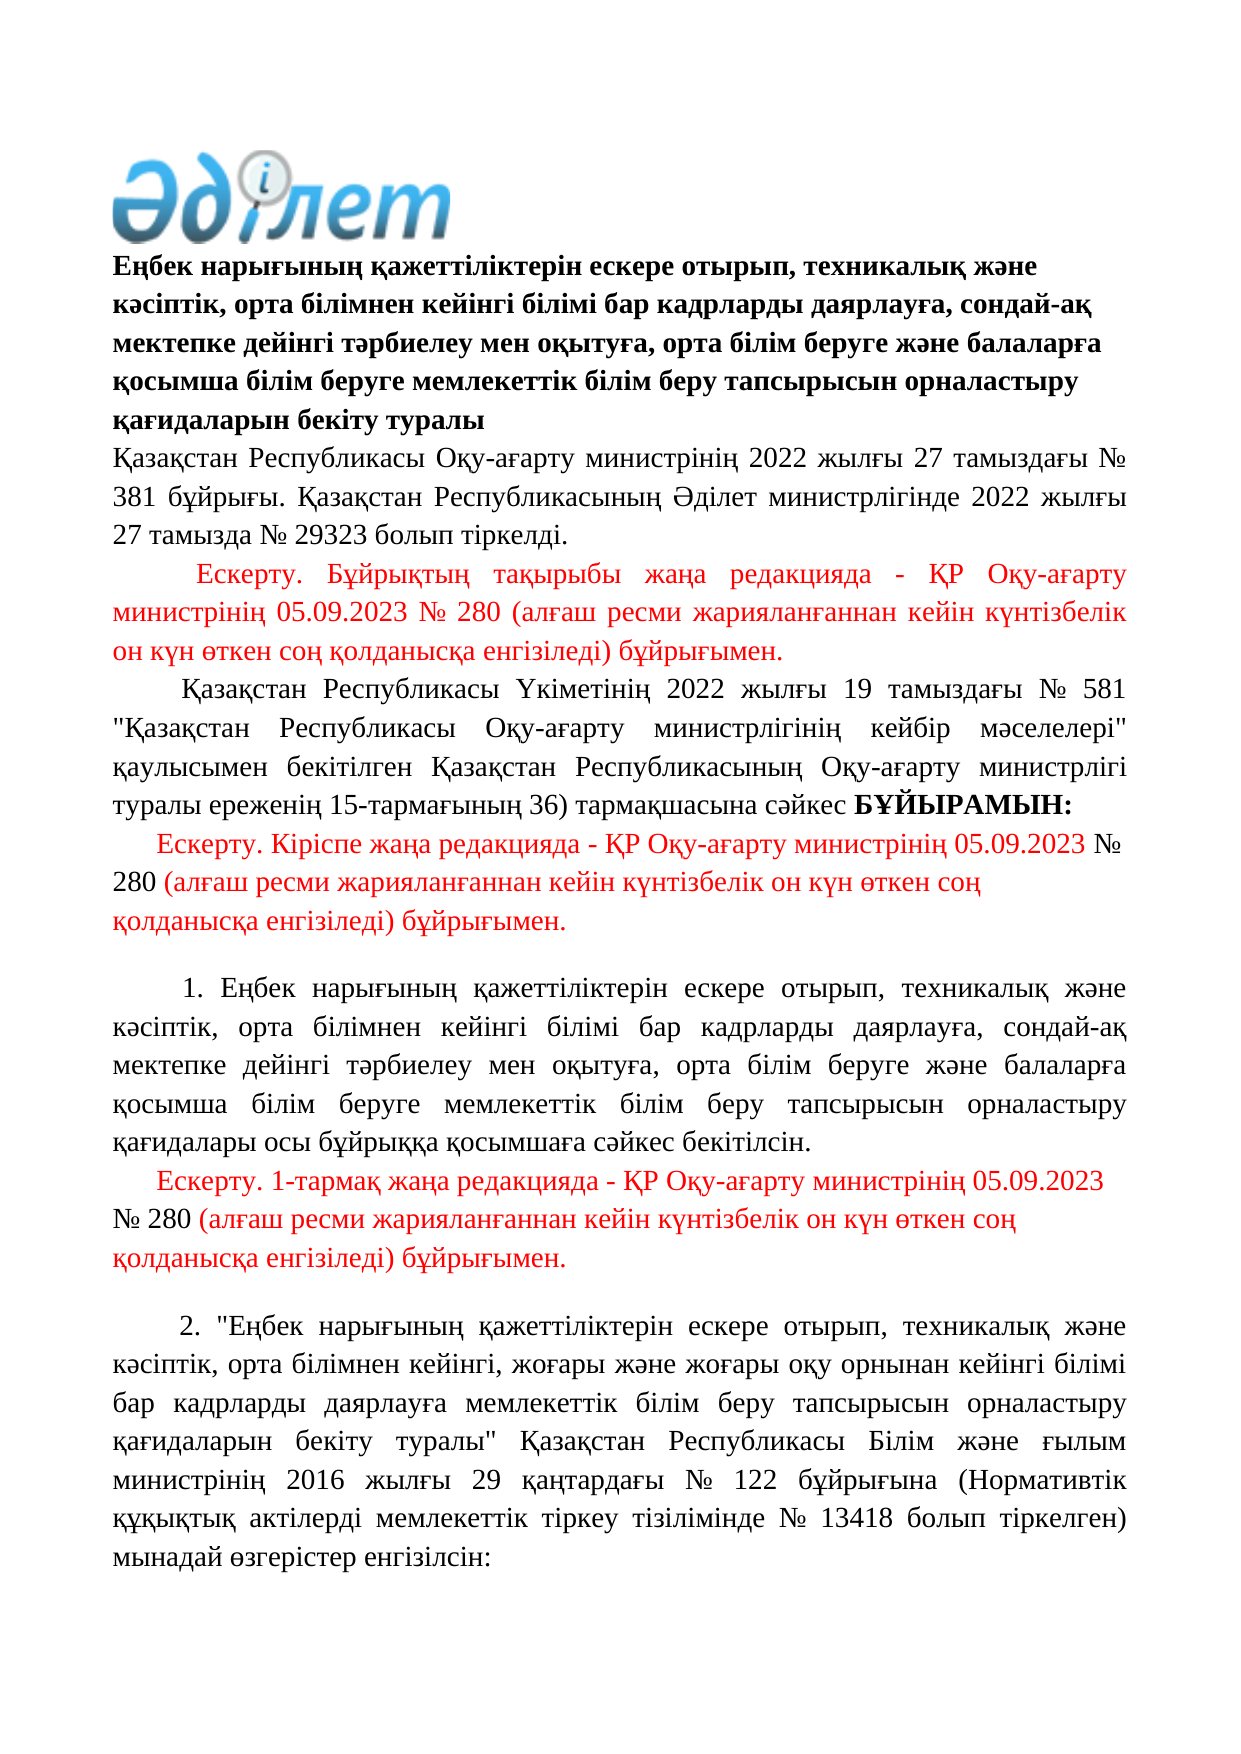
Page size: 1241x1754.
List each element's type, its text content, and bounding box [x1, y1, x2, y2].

picture [112, 150, 451, 244]
text 2. "Еңбек нарығының қажеттіліктерін ескере отырып, техникалық және кәсіптік, орта білімнен кейінгі, жоғары және жоғары оқу орнынан кейінгі білімі бар кадрларды даярлауға мемлекеттік білім беру тапсырысын орналастыру қағидаларын бекіту туралы" Қазақстан Республикасы Білім және ғылым министрінің 2016 жылғы 29 қаңтардағы № 122 бұйрығына (Нормативтік құқықтық актілерді мемлекеттік тіркеу тізілімінде № 13418 болып тіркелген) мынадай өзгерістер енгізілсін: [112, 1308, 1128, 1573]
text Еңбек нарығының қажеттіліктерін ескере отырып, техникалық және кәсіптік, орта білімнен кейінгі білімі бар кадрларды даярлауға, сондай-ақ мектепке дейінгі тәрбиелеу мен оқытуға, орта білім беруге және балаларға қосымша білім беруге мемлекеттік білім беру тапсырысын орналастыру қағидаларын бекіту туралы [112, 248, 1128, 435]
text Ескерту. Кіріспе жаңа редакцияда - ҚР Оқу-ағарту министрінің 05.09.2023 № 280 (алғаш ресми жарияланғаннан кейін күнтізбелік он күн өткен соң қолданысқа енгізіледі) бұйрығымен. [112, 826, 1128, 967]
text Қазақстан Республикасы Оқу-ағарту министрінің 2022 жылғы 27 тамыздағы № 381 бұйрығы. Қазақстан Республикасының Әділет министрлігінде 2022 жылғы 27 тамызда № 29323 болып тіркелді. [112, 440, 1128, 551]
text Қазақстан Республикасы Үкіметінің 2022 жылғы 19 тамыздағы № 581 "Қазақстан Республикасы Оқу-ағарту министрлігінің кейбір мәселелері" қаулысымен бекітілген Қазақстан Республикасының Оқу-ағарту министрлігі туралы ереженің 15-тармағының 36) тармақшасына сәйкес БҰЙЫРАМЫН: [112, 672, 1128, 821]
text 1. Еңбек нарығының қажеттіліктерін ескере отырып, техникалық және кәсіптік, орта білімнен кейінгі білімі бар кадрларды даярлауға, сондай-ақ мектепке дейінгі тәрбиелеу мен оқытуға, орта білім беруге және балаларға қосымша білім беруге мемлекеттік білім беру тапсырысын орналастыру қағидалары осы бұйрыққа қосымшаға сәйкес бекітілсін. [112, 970, 1128, 1158]
text Ескерту. Бұйрықтың тақырыбы жаңа редакцияда - ҚР Оқу-ағарту министрінің 05.09.2023 № 280 (алғаш ресми жарияланғаннан кейін күнтізбелік он күн өткен соң қолданысқа енгізіледі) бұйрығымен. [112, 556, 1128, 667]
text Ескерту. 1-тармақ жаңа редакцияда - ҚР Оқу-ағарту министрінің 05.09.2023 № 280 (алғаш ресми жарияланғаннан кейін күнтізбелік он күн өткен соң қолданысқа енгізіледі) бұйрығымен. [112, 1163, 1128, 1304]
